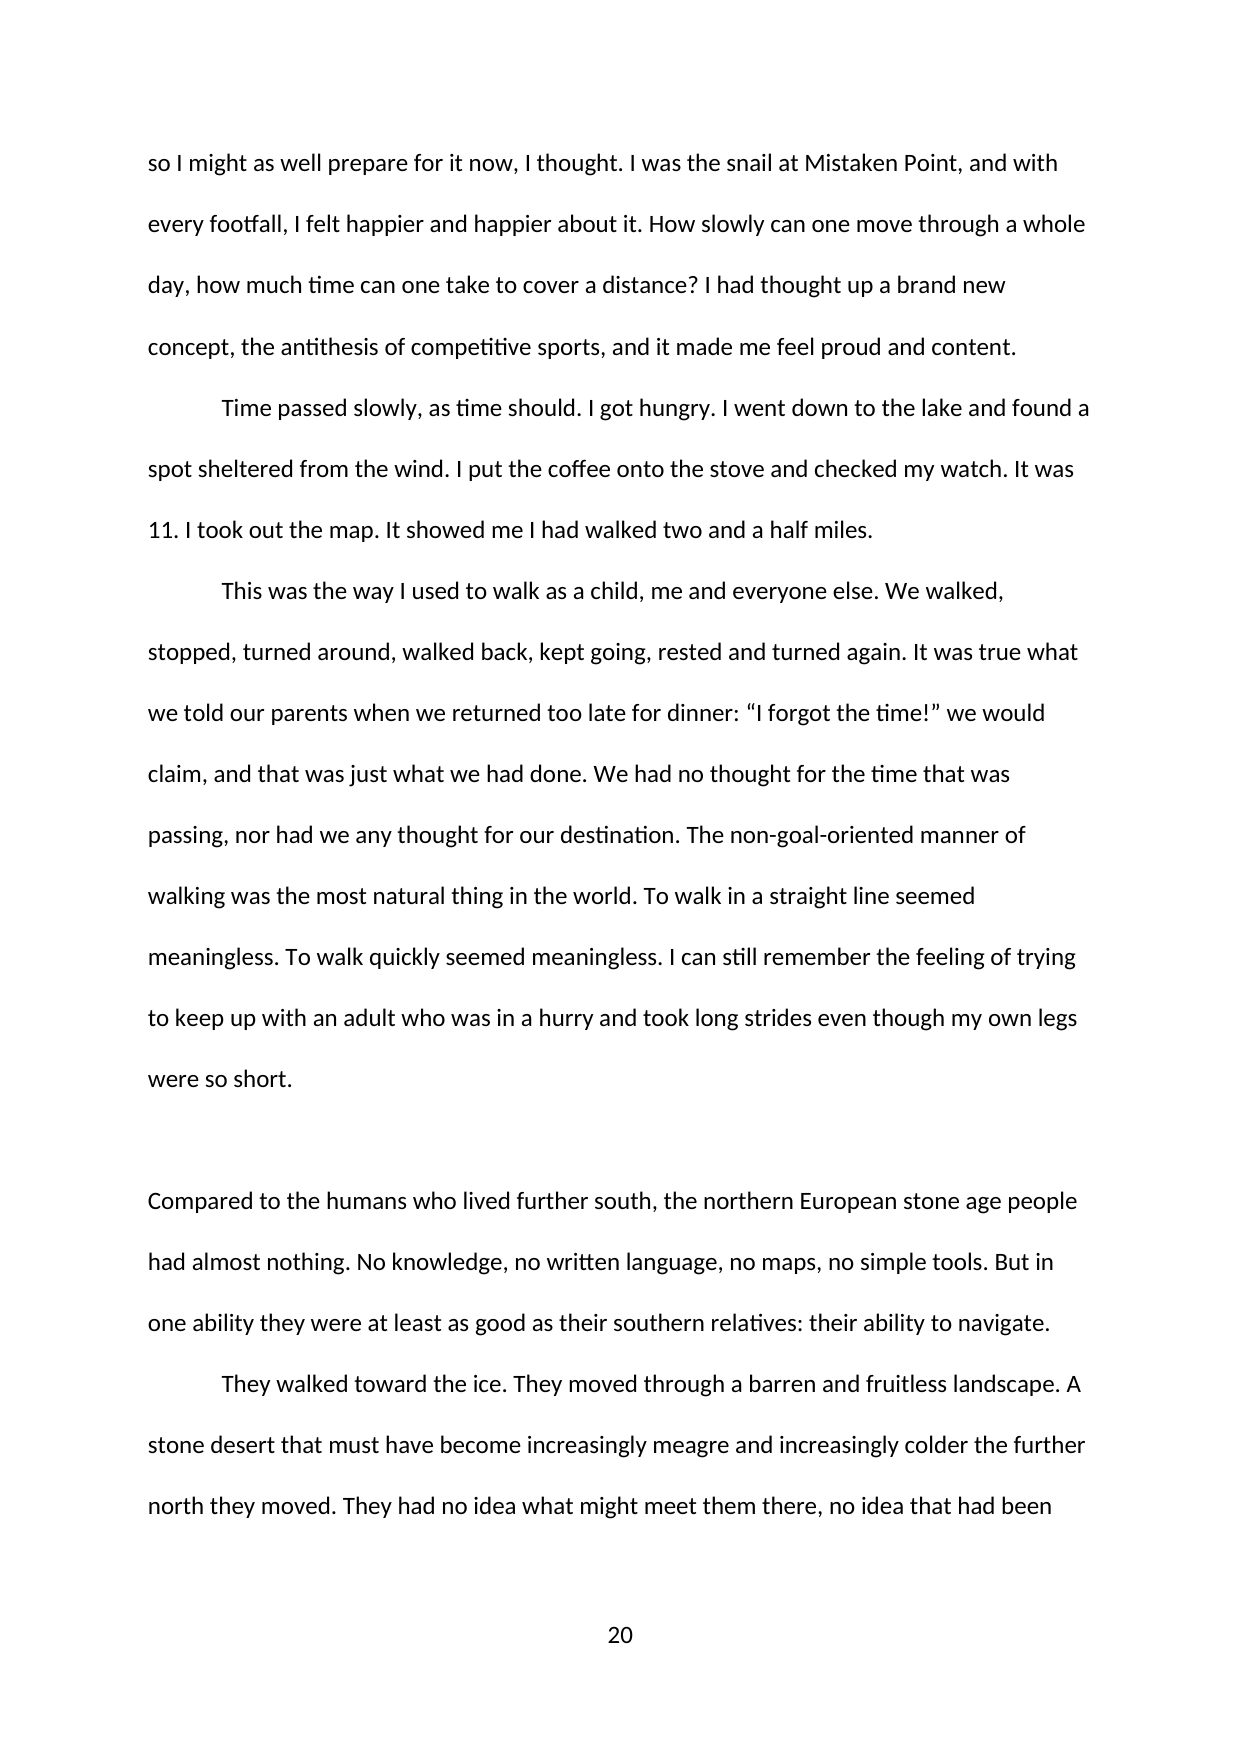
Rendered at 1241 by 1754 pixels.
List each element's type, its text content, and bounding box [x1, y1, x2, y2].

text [148, 148, 1093, 361]
text Time passed slowly, as time should. I got hungry. I went down to the lake and found a spot sheltered from the wind. I put the coffee onto the stove and checked my watch. It was 11. I took out the map. It showed me I had walked two and a half miles. [148, 392, 1093, 544]
text This was the way I used to walk as a child, me and everyone else. We walked, stopped, turned around, walked back, kept going, rested and turned again. It was true what we told our parents when we returned too late for dinner: “I forgot the time!” we would claim, and that was just what we had done. We had no thought for the time that was passing, nor had we any thought for our destination. The non-goal-oriented manner of walking was the most natural thing in the world. To walk in a straight line seemed meaningless. To walk quickly seemed meaningless. I can still remember the feeling of trying to keep up with an adult who was in a hurry and took long strides even though my own legs were so short. [148, 575, 1093, 1094]
text Compared to the humans who lived further south, the northern European stone age people had almost nothing. No knowledge, no written language, no maps, no simple tools. But in one ability they were at least as good as their southern relatives: their ability to navigate. [148, 1185, 1093, 1338]
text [148, 1368, 1093, 1521]
